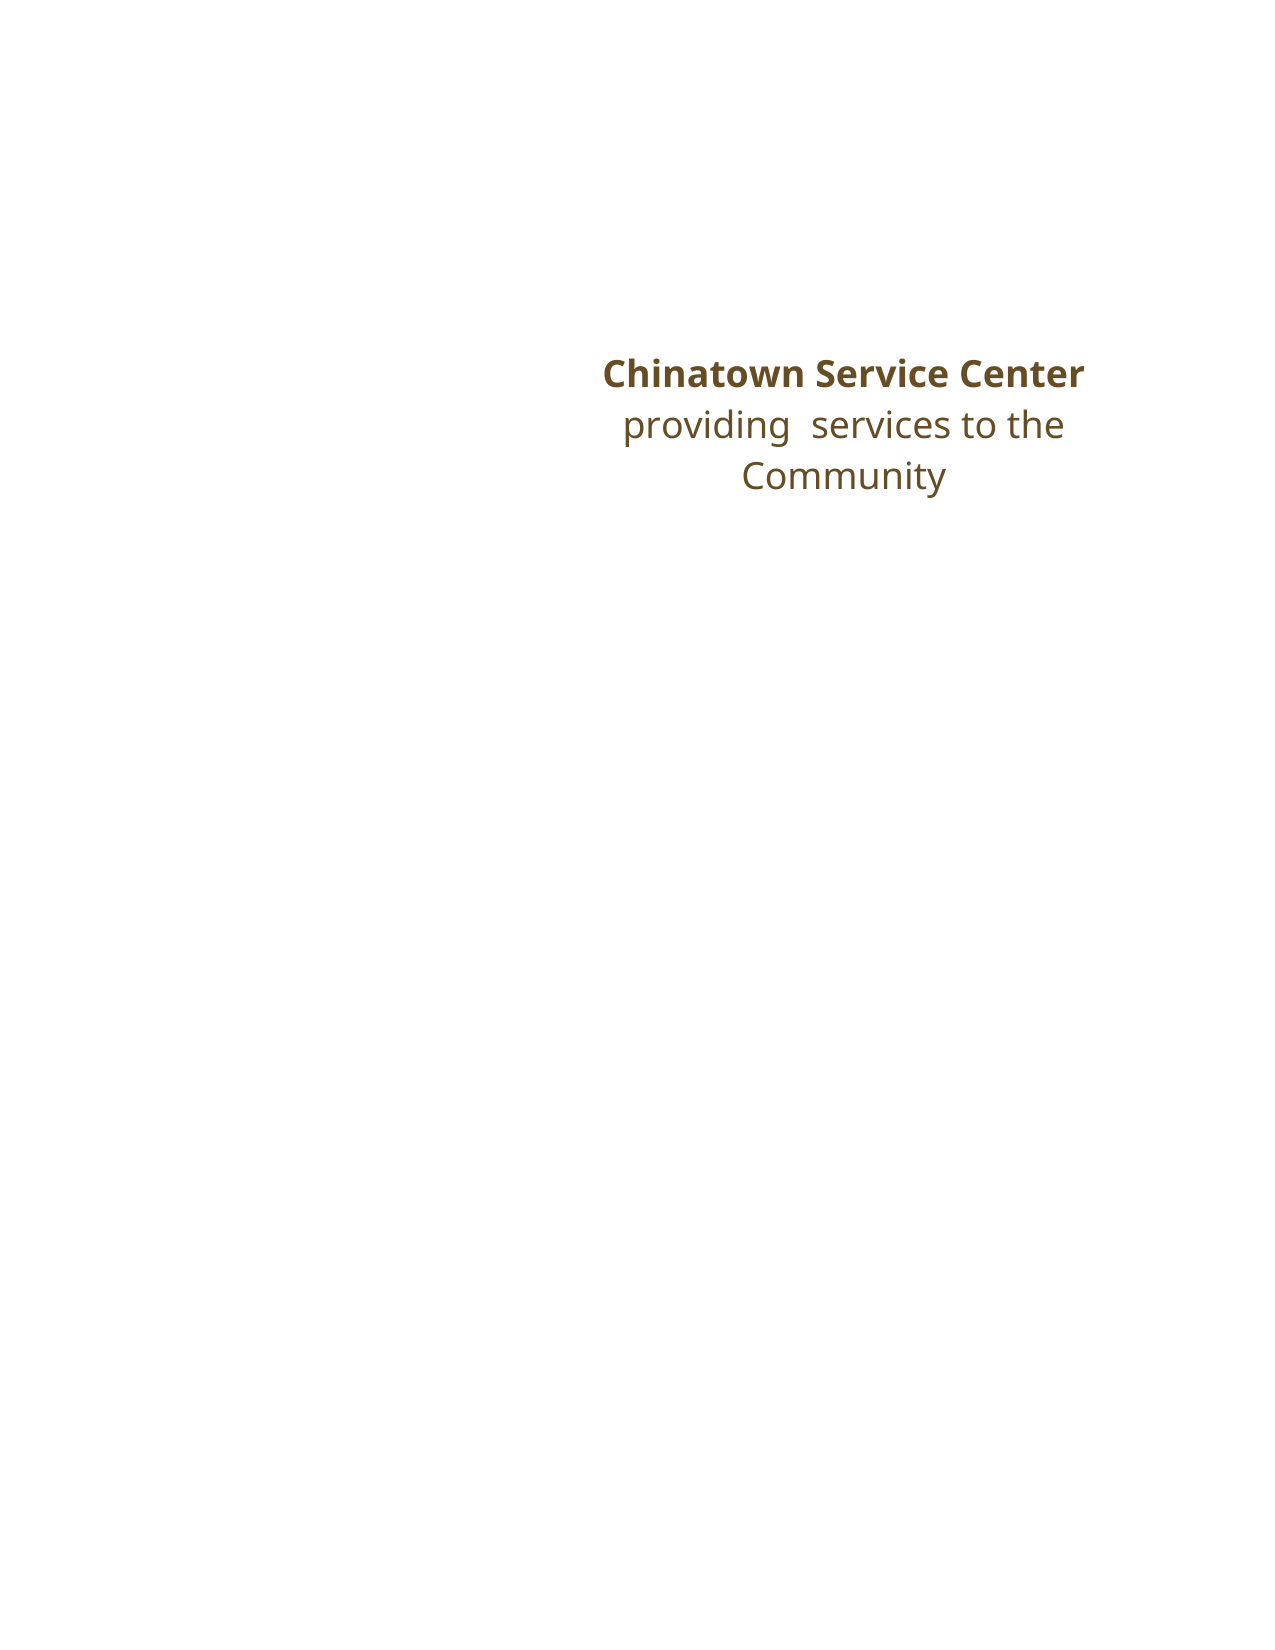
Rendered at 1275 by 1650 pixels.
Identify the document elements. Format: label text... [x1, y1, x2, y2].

text Chinatown Service Center providing services to the Community [571, 347, 1116, 500]
